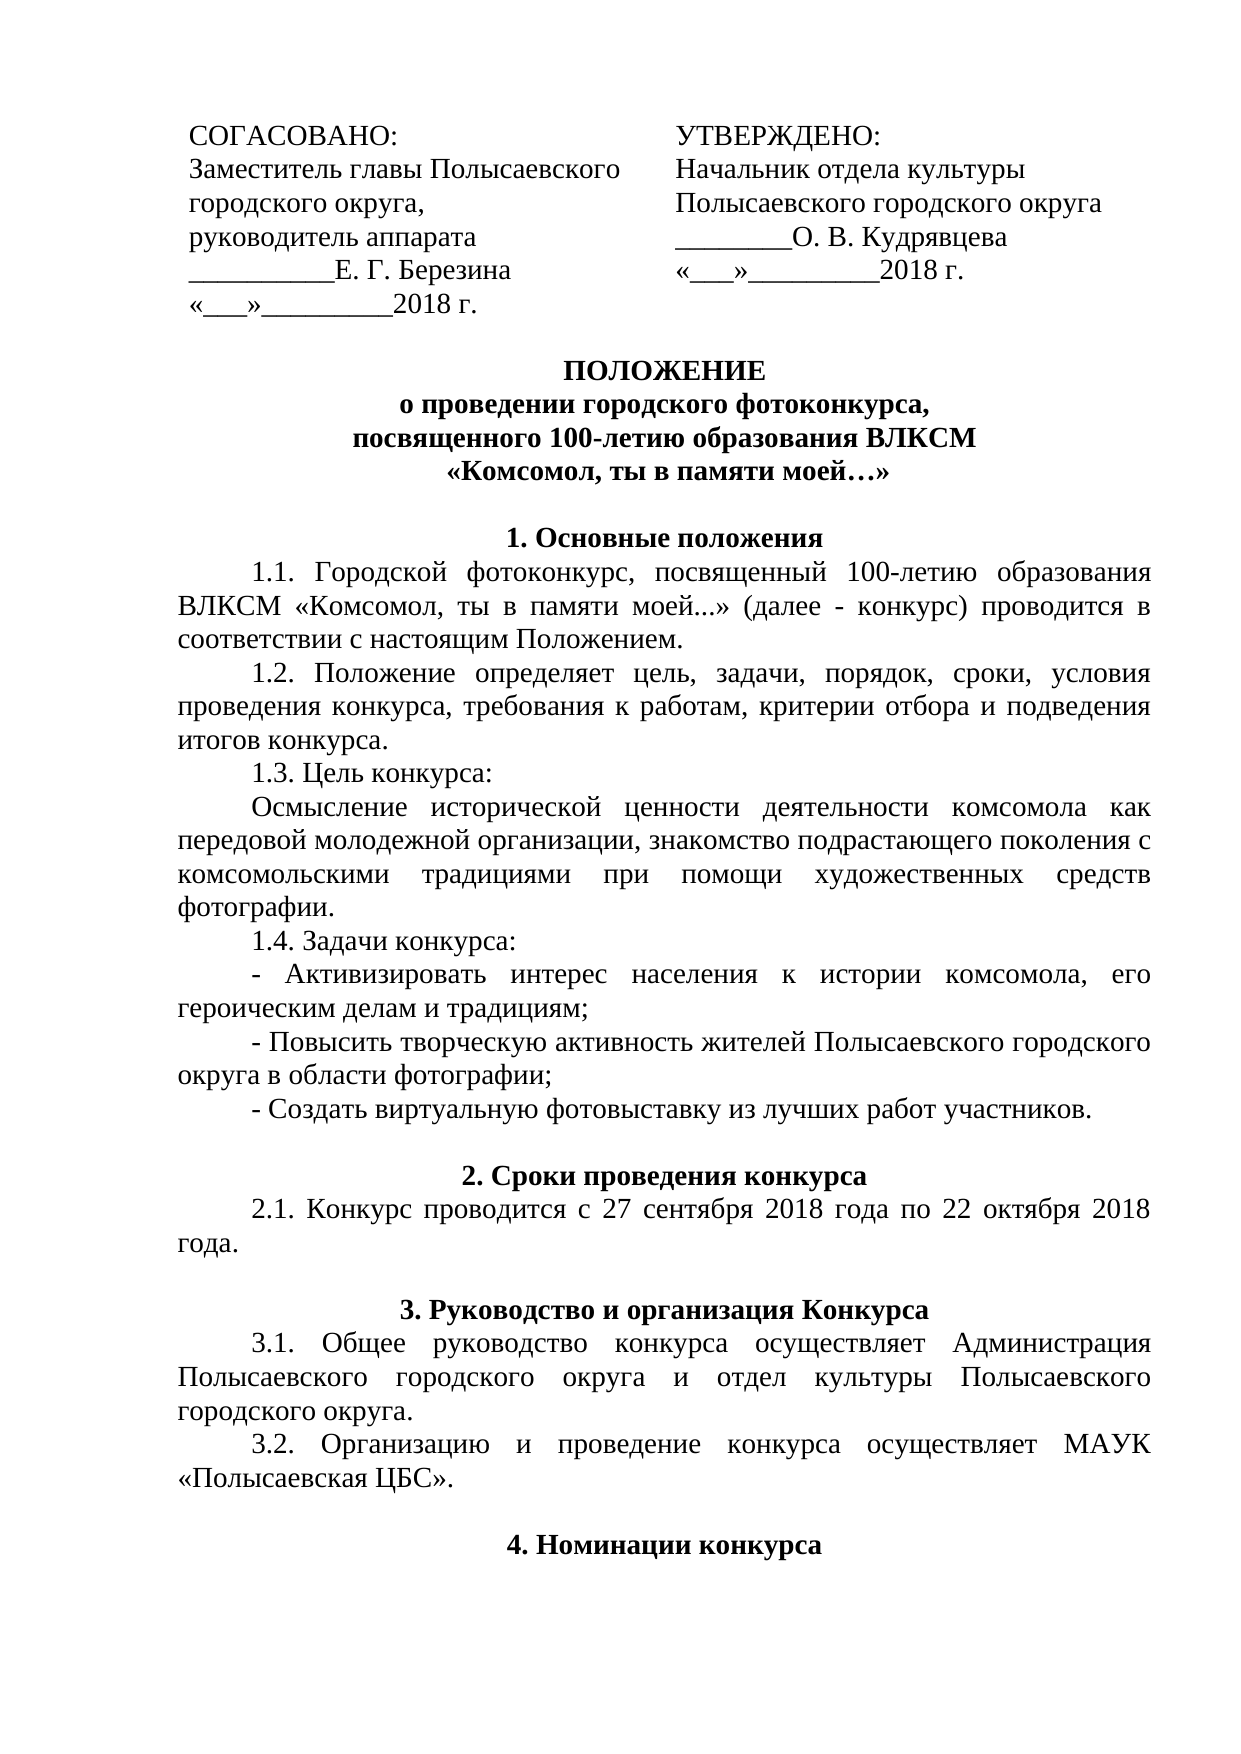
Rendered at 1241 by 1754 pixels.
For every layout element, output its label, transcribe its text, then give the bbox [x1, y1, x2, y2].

text Осмысление исторической ценности деятельности комсомола как передовой молодежной организации, знакомство подрастающего поколения с комсомольскими традициями при помощи художественных средств фотографии. [177, 789, 1152, 923]
text «Комсомол, ты в памяти моей…» [177, 453, 1152, 487]
text 2.1. Конкурс проводится с 27 сентября 2018 года по 22 октября 2018 года. [177, 1191, 1152, 1258]
text 1.4. Задачи конкурса: [177, 923, 1152, 957]
table_header УТВЕРЖДЕНО: Начальник отдела культуры Полысаевского городского округа ________О. В. Кудрявцева «___»_________2018 г. [664, 118, 1151, 319]
text - Активизировать интерес населения к истории комсомола, его героическим делам и традициям; [177, 957, 1152, 1024]
text 3. Руководство и организация Конкурса [177, 1292, 1152, 1326]
text посвященного 100-летию образования ВЛКСМ [177, 420, 1152, 453]
text 1.1. Городской фотоконкурс, посвященный 100-летию образования ВЛКСМ «Комсомол, ты в памяти моей...» (далее - конкурс) проводится в соответствии с настоящим Положением. [177, 554, 1152, 655]
table_header СОГАСОВАНО: Заместитель главы Полысаевского городского округа, руководитель аппарата __________Е. Г. Березина «___»_________2018 г. [177, 118, 664, 319]
text 4. Номинации конкурса [177, 1527, 1152, 1560]
text 1. Основные положения [177, 521, 1152, 554]
text - Создать виртуальную фотовыставку из лучших работ участников. [177, 1091, 1152, 1124]
text ПОЛОЖЕНИЕ [177, 353, 1152, 386]
text 1.2. Положение определяет цель, задачи, порядок, сроки, условия проведения конкурса, требования к работам, критерии отбора и подведения итогов конкурса. [177, 655, 1152, 755]
text 1.3. Цель конкурса: [177, 755, 1152, 789]
text 2. Сроки проведения конкурса [177, 1158, 1152, 1191]
text о проведении городского фотоконкурса, [177, 386, 1152, 420]
text 3.2. Организацию и проведение конкурса осуществляет МАУК «Полысаевская ЦБС». [177, 1426, 1152, 1493]
text - Повысить творческую активность жителей Полысаевского городского округа в области фотографии; [177, 1024, 1152, 1091]
text 3.1. Общее руководство конкурса осуществляет Администрация Полысаевского городского округа и отдел культуры Полысаевского городского округа. [177, 1326, 1152, 1426]
